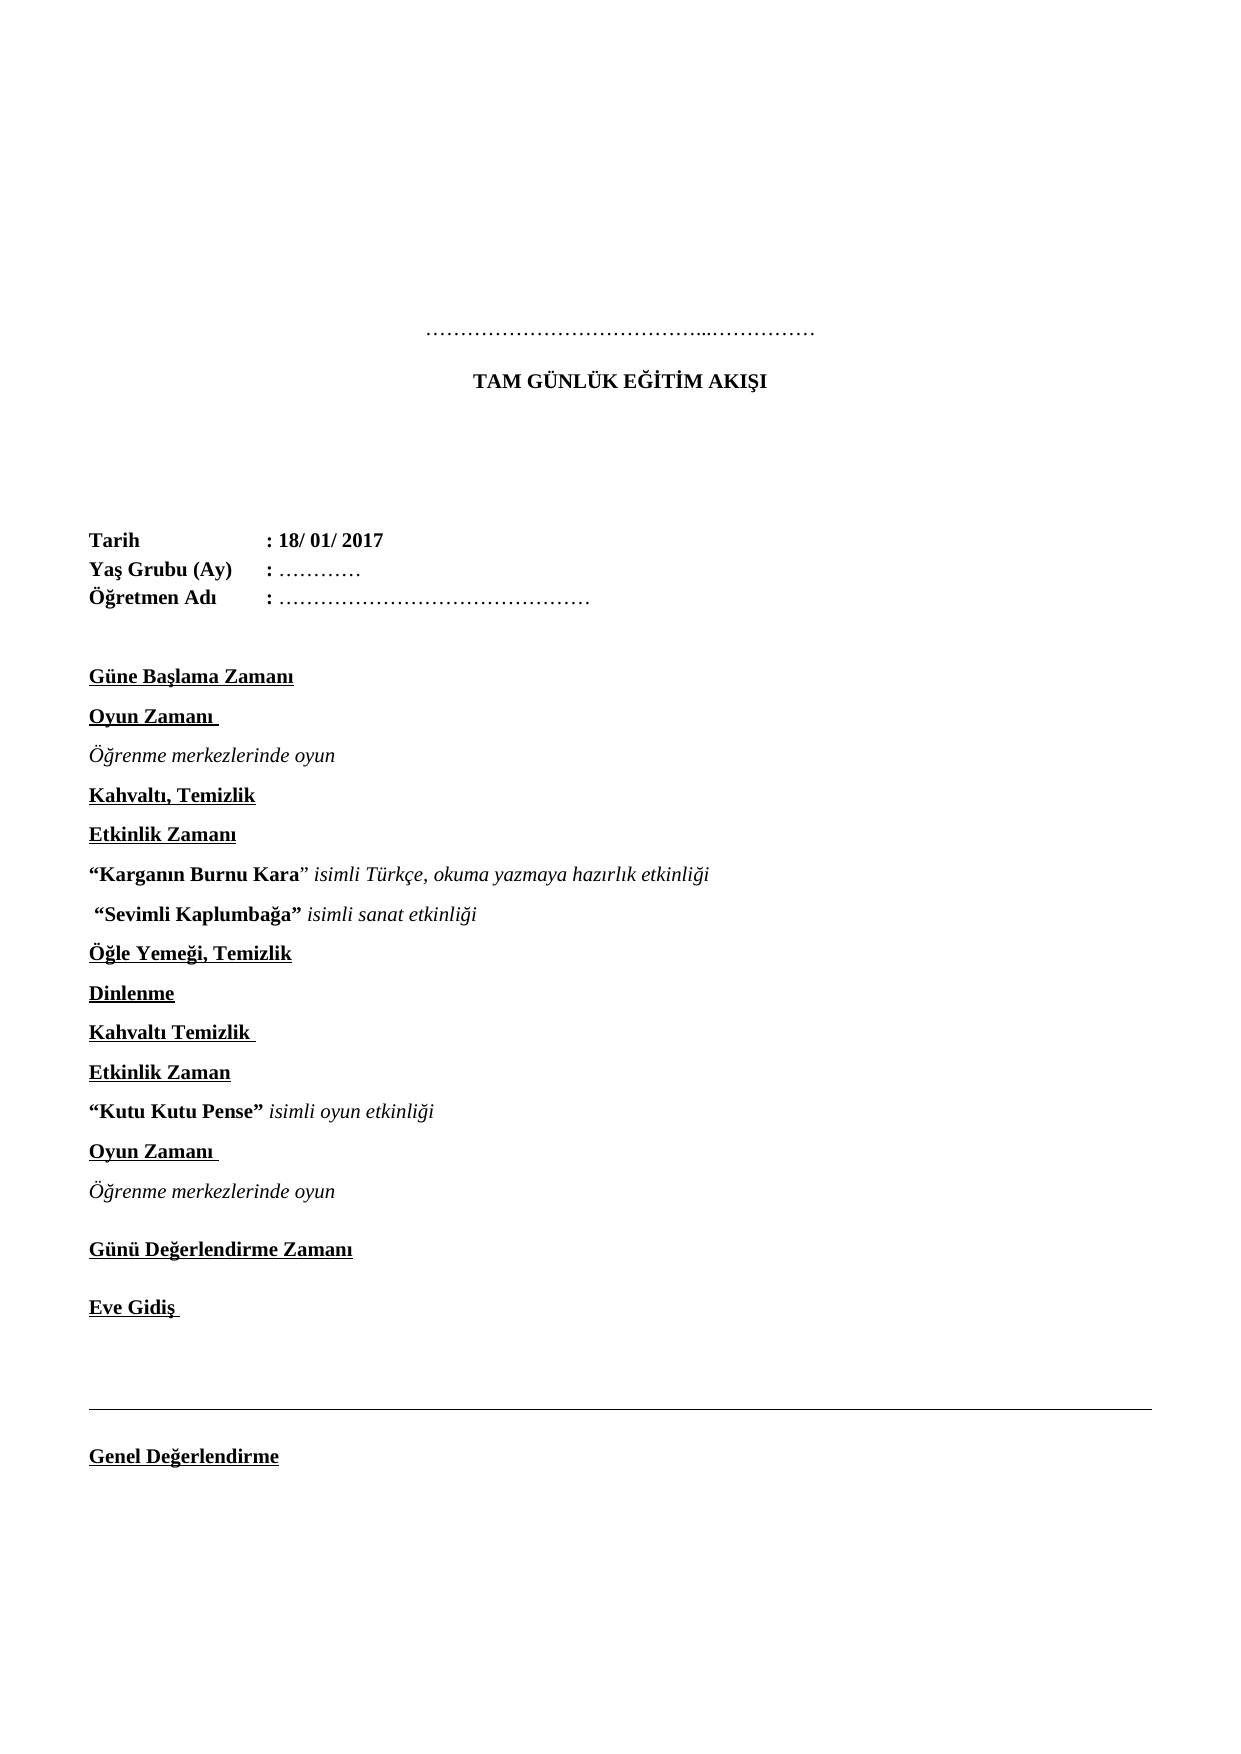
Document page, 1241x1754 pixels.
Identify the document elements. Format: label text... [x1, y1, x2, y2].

text Dinlenme [89, 969, 1152, 1005]
text Güne Başlama Zamanı [89, 653, 1152, 688]
text Oyun Zamanı [89, 692, 1152, 728]
text Tarih : 18/ 01/ 2017 [89, 528, 1152, 552]
text Genel Değerlendirme [89, 1444, 1152, 1468]
text Öğrenme merkezlerinde oyun [89, 732, 1152, 767]
text Etkinlik Zamanı [89, 811, 1152, 846]
text Günü Değerlendirme Zamanı [89, 1236, 1152, 1261]
text …………………………………...…………… [89, 315, 1152, 339]
text Öğretmen Adı : ……………………………………… [89, 585, 1152, 609]
text Oyun Zamanı [89, 1128, 1152, 1163]
text “Sevimli Kaplumbağa” isimli sanat etkinliği [89, 890, 1152, 926]
text Yaş Grubu (Ay) : ………… [89, 557, 1152, 581]
text Kahvaltı Temizlik [89, 1009, 1152, 1044]
text Kahvaltı, Temizlik [89, 771, 1152, 807]
text “Karganın Burnu Kara” isimli Türkçe, okuma yazmaya hazırlık etkinliği [89, 851, 1152, 886]
text Etkinlik Zaman [89, 1048, 1152, 1084]
text Eve Gidiş [89, 1294, 1152, 1319]
text TAM GÜNLÜK EĞİTİM AKIŞI [89, 369, 1152, 393]
text “Kutu Kutu Pense” isimli oyun etkinliği [89, 1088, 1152, 1123]
text Öğrenme merkezlerinde oyun [89, 1167, 1152, 1203]
text Öğle Yemeği, Temizlik [89, 930, 1152, 965]
